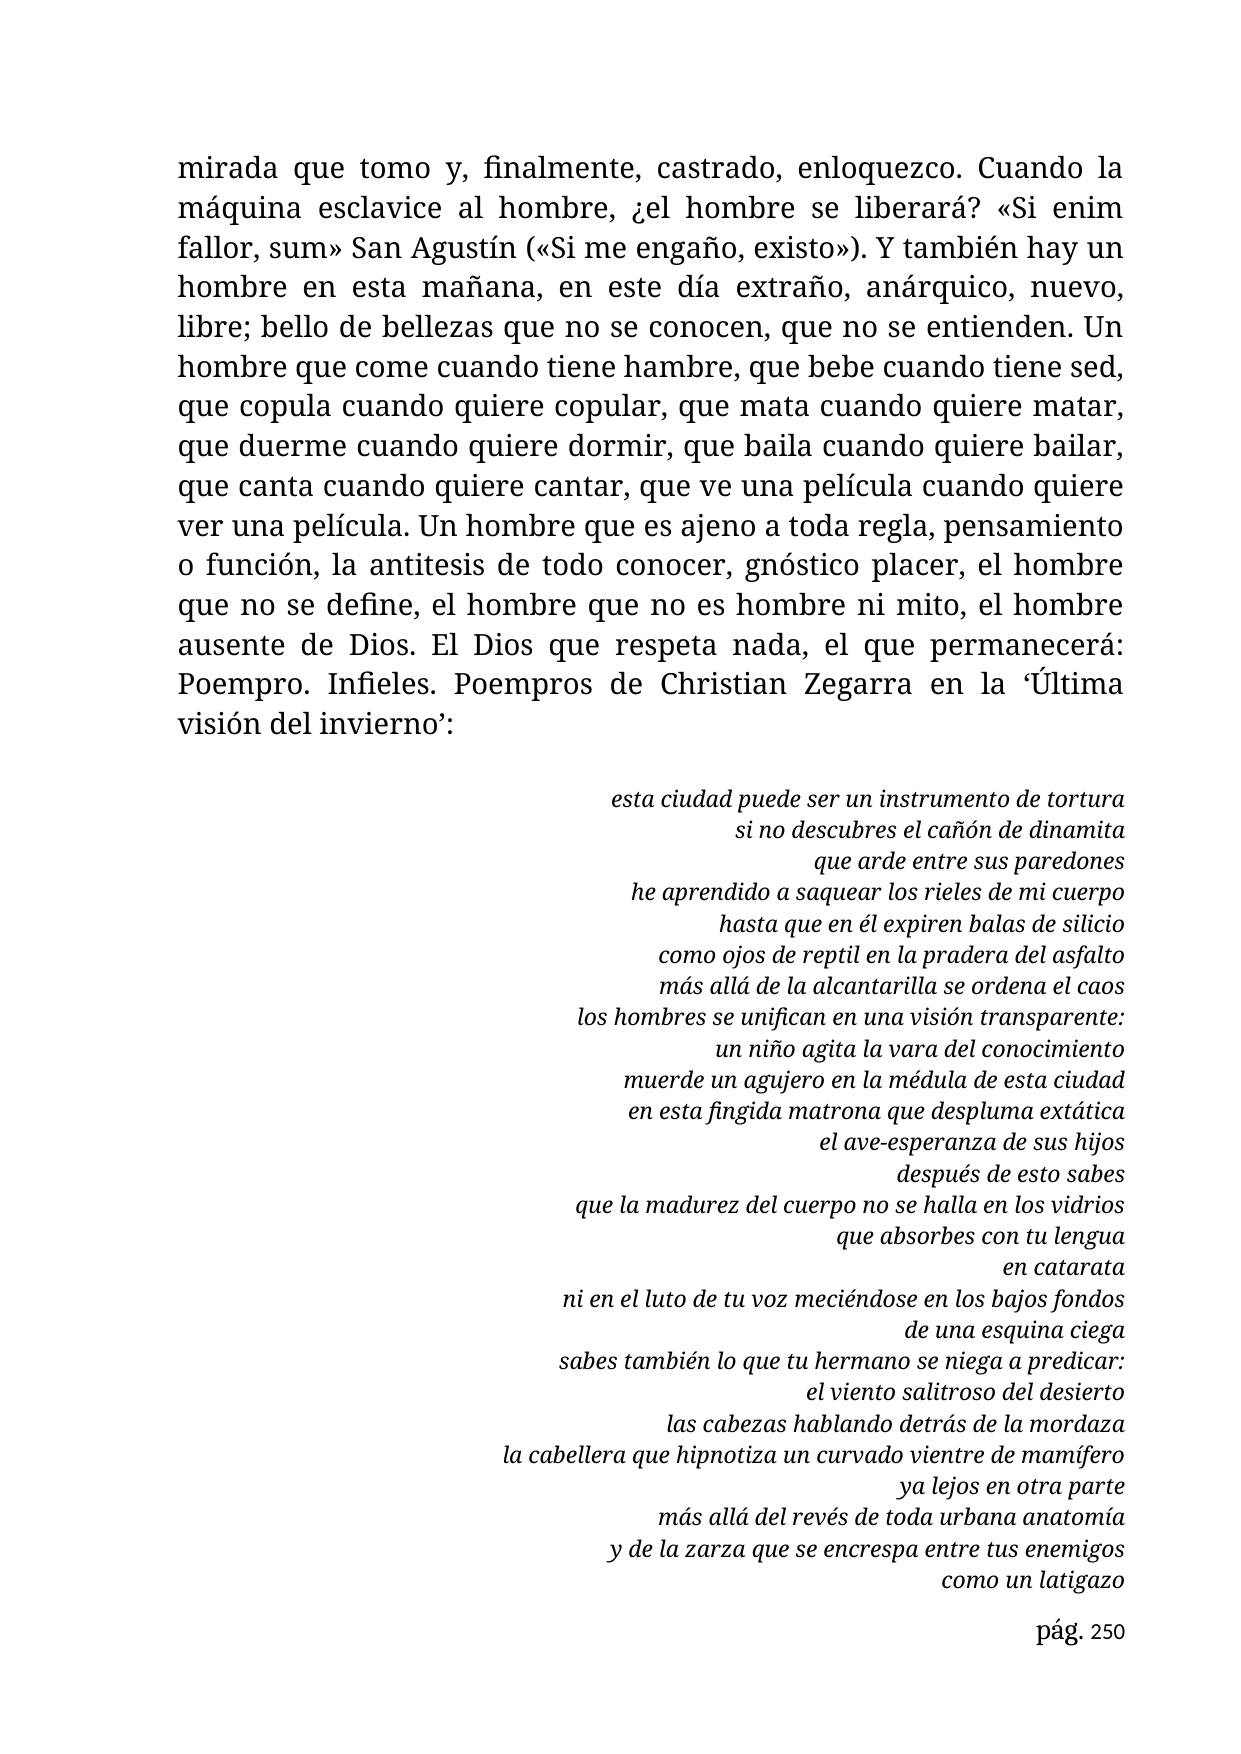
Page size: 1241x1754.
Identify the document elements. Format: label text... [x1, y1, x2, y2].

text de una esquina ciega [177, 1314, 1125, 1345]
text ni en el luto de tu voz meciéndose en los bajos fondos [177, 1283, 1125, 1314]
text un niño agita la vara del conocimiento [177, 1033, 1125, 1064]
text sabes también lo que tu hermano se niega a predicar: [177, 1345, 1125, 1376]
text muerde un agujero en la médula de esta ciudad [177, 1064, 1125, 1095]
text que absorbes con tu lengua [177, 1220, 1125, 1251]
text después de esto sabes [177, 1158, 1125, 1189]
text si no descubres el cañón de dinamita [177, 814, 1125, 845]
text en esta fingida matrona que despluma extática [177, 1095, 1125, 1126]
text como ojos de reptil en la pradera del asfalto [177, 939, 1125, 970]
text la cabellera que hipnotiza un curvado vientre de mamífero [177, 1439, 1125, 1470]
text más allá del revés de toda urbana anatomía [177, 1501, 1125, 1533]
text más allá de la alcantarilla se ordena el caos [177, 970, 1125, 1001]
text el viento salitroso del desierto [177, 1376, 1125, 1408]
text el ave-esperanza de sus hijos [177, 1126, 1125, 1158]
text en catarata [177, 1251, 1125, 1283]
text y de la zarza que se encrespa entre tus enemigos [177, 1533, 1125, 1564]
text que arde entre sus paredones [177, 845, 1125, 876]
text ya lejos en otra parte [177, 1470, 1125, 1501]
text que la madurez del cuerpo no se halla en los vidrios [177, 1189, 1125, 1220]
text esta ciudad puede ser un instrumento de tortura [177, 783, 1125, 814]
text hasta que en él expiren balas de silicio [177, 908, 1125, 939]
text como un latigazo [177, 1564, 1125, 1595]
text los hombres se unifican en una visión transparente: [177, 1001, 1125, 1033]
text he aprendido a saquear los rieles de mi cuerpo [177, 876, 1125, 908]
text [177, 148, 1125, 743]
text las cabezas hablando detrás de la mordaza [177, 1408, 1125, 1439]
